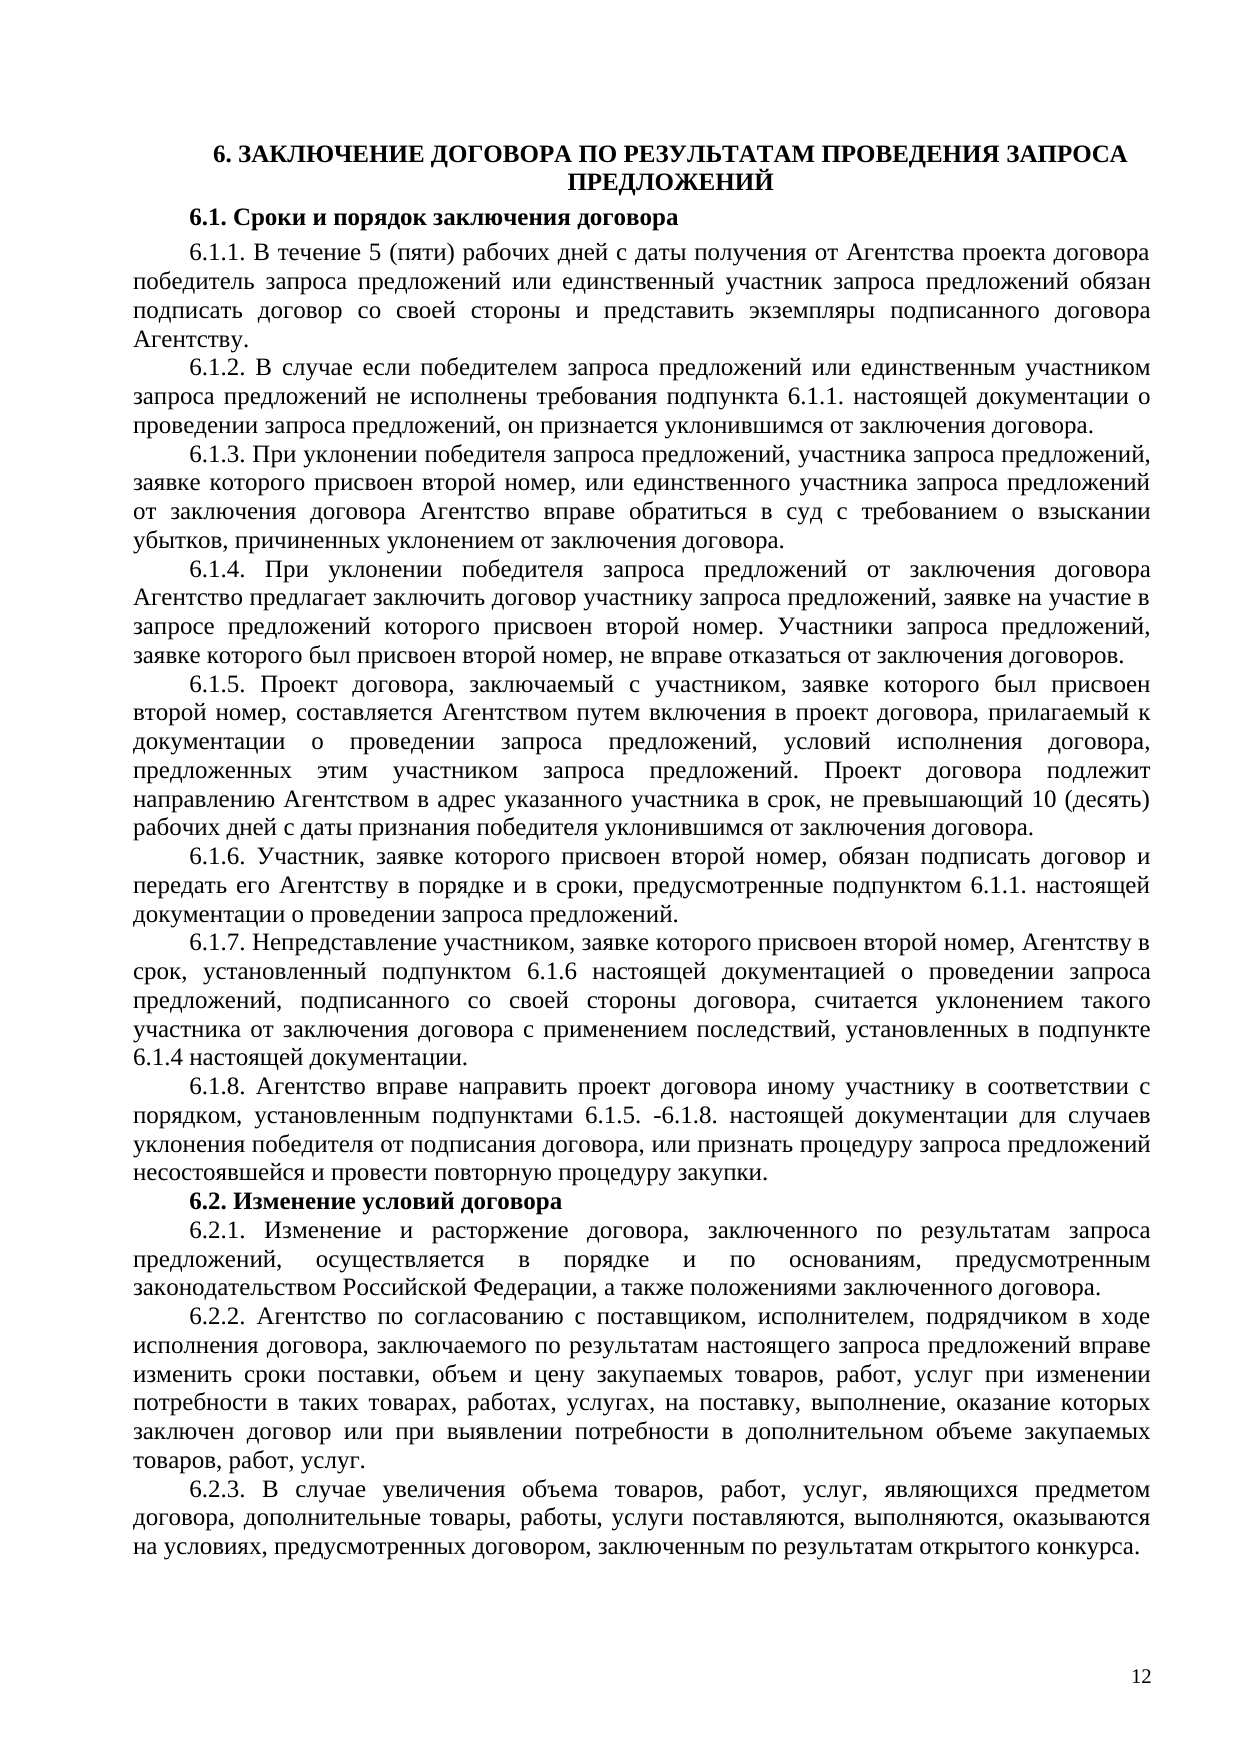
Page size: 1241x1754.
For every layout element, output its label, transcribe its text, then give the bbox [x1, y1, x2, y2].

text 6.1.6. Участник, заявке которого присвоен второй номер, обязан подписать договор и передать его Агентству в порядке и в сроки, предусмотренные подпунктом 6.1.1. настоящей документации о проведении запроса предложений. [133, 841, 1152, 927]
text 6.2.1. Изменение и расторжение договора, заключенного по результатам запроса предложений, осуществляется в порядке и по основаниям, предусмотренным законодательством Российской Федерации, а также положениями заключенного договора. [133, 1215, 1152, 1301]
text 6.1.8. Агентство вправе направить проект договора иному участнику в соответствии с порядком, установленным подпунктами 6.1.5. -6.1.8. настоящей документации для случаев уклонения победителя от подписания договора, или признать процедуру запроса предложений несостоявшейся и провести повторную процедуру закупки. [133, 1071, 1152, 1186]
text 6.1.4. При уклонении победителя запроса предложений от заключения договора Агентство предлагает заключить договор участнику запроса предложений, заявке на участие в запросе предложений которого присвоен второй номер. Участники запроса предложений, заявке которого был присвоен второй номер, не вправе отказаться от заключения договоров. [133, 554, 1152, 669]
text 6.2. Изменение условий договора [133, 1186, 1152, 1215]
text 6.1.1. В течение 5 (пяти) рабочих дней с даты получения от Агентства проекта договора победитель запроса предложений или единственный участник запроса предложений обязан подписать договор со своей стороны и представить экземпляры подписанного договора Агентству. [133, 237, 1152, 352]
text 6.2.2. Агентство по согласованию с поставщиком, исполнителем, подрядчиком в ходе исполнения договора, заключаемого по результатам настоящего запроса предложений вправе изменить сроки поставки, объем и цену закупаемых товаров, работ, услуг при изменении потребности в таких товарах, работах, услугах, на поставку, выполнение, оказание которых заключен договор или при выявлении потребности в дополнительном объеме закупаемых товаров, работ, услуг. [133, 1301, 1152, 1474]
text 6.1.2. В случае если победителем запроса предложений или единственным участником запроса предложений не исполнены требования подпункта 6.1.1. настоящей документации о проведении запроса предложений, он признается уклонившимся от заключения договора. [133, 352, 1152, 439]
text 6.1.5. Проект договора, заключаемый с участником, заявке которого был присвоен второй номер, составляется Агентством путем включения в проект договора, прилагаемый к документации о проведении запроса предложений, условий исполнения договора, предложенных этим участником запроса предложений. Проект договора подлежит направлению Агентством в адрес указанного участника в срок, не превышающий 10 (десять) рабочих дней с даты признания победителя уклонившимся от заключения договора. [133, 669, 1152, 841]
subtitle 6. ЗАКЛЮЧЕНИЕ ДОГОВОРА ПО РЕЗУЛЬТАТАМ ПРОВЕДЕНИЯ ЗАПРОСА ПРЕДЛОЖЕНИЙ [189, 139, 1152, 196]
text 6.1.3. При уклонении победителя запроса предложений, участника запроса предложений, заявке которого присвоен второй номер, или единственного участника запроса предложений от заключения договора Агентство вправе обратиться в суд с требованием о взыскании убытков, причиненных уклонением от заключения договора. [133, 439, 1152, 554]
text 6.1.7. Непредставление участником, заявке которого присвоен второй номер, Агентству в срок, установленный подпунктом 6.1.6 настоящей документацией о проведении запроса предложений, подписанного со своей стороны договора, считается уклонением такого участника от заключения договора с применением последствий, установленных в подпункте 6.1.4 настоящей документации. [133, 927, 1152, 1071]
subtitle 6.1. Сроки и порядок заключения договора [133, 202, 1152, 231]
text 6.2.3. В случае увеличения объема товаров, работ, услуг, являющихся предметом договора, дополнительные товары, работы, услуги поставляются, выполняются, оказываются на условиях, предусмотренных договором, заключенным по результатам открытого конкурса. [133, 1474, 1152, 1560]
